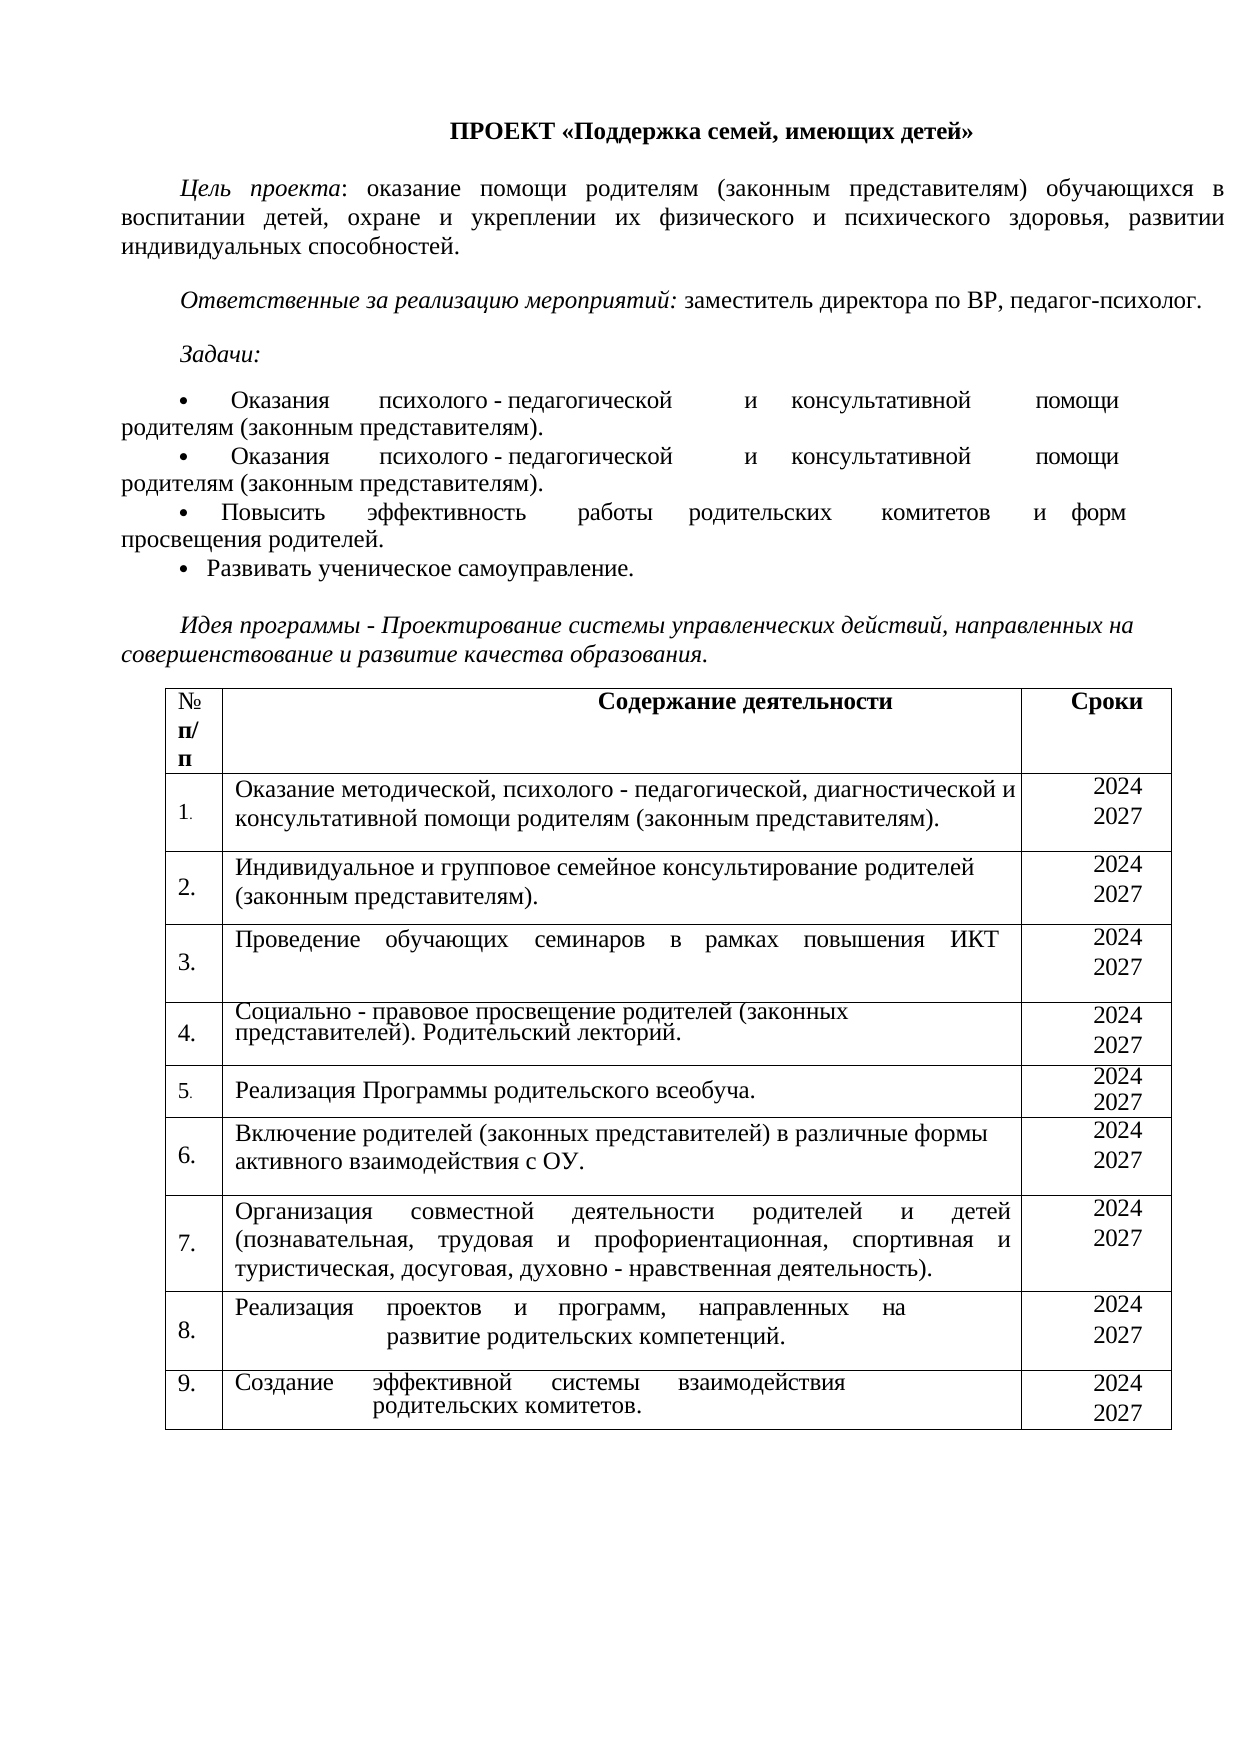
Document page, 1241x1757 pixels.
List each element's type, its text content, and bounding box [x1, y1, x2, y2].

table_cell Создание эффективной системы взаимодействия родительских комитетов. [223, 1371, 1021, 1429]
table_cell Реализация проектов и программ, направленных на развитие родительских компетенций. [223, 1292, 1021, 1369]
table_cell 2024 2027 [1022, 852, 1171, 924]
text Идея программы - Проектирование системы управленческих действий, направленных на совершенствование и развитие качества образования. [121, 610, 1238, 668]
text Ответственные за реализацию мероприятий: заместитель директора по ВР, педагог-психолог. [180, 285, 1238, 314]
table_cell Индивидуальное и групповое семейное консультирование родителей (законным представителям). [223, 852, 1021, 924]
table_cell Социально - правовое просвещение родителей (законных представителей). Родительский лекторий. [223, 1003, 1021, 1064]
table_cell 2024 2027 [1022, 1371, 1171, 1429]
table_cell Оказание методической, психолого - педагогической, диагностической и консультативной помощи родителям (законным представителям). [223, 774, 1021, 851]
table_cell 8. [166, 1292, 222, 1369]
table_cell 2024 2027 [1022, 1196, 1171, 1291]
list Развивать ученическое самоуправление. [180, 553, 1238, 582]
table_cell 2024 2027 [1022, 774, 1171, 851]
table_header № п/ п [166, 689, 222, 773]
text Цель проекта: оказание помощи родителям (законным представителям) обучающихся в воспитании детей, охране и укреплении их физического и психического здоровья, развитии индивидуальных способностей. [121, 173, 1226, 260]
subtitle ПРОЕКТ «Поддержка семей, имеющих детей» [449, 116, 1238, 145]
table_cell 2024 2027 [1022, 1292, 1171, 1369]
table_cell 5. [166, 1066, 222, 1117]
table_header Сроки [1022, 689, 1171, 773]
list Оказания психолого - педагогической и консультативной помощи родителям (законным представителям). [121, 387, 1121, 441]
table_cell 9. [166, 1371, 222, 1429]
table_cell 4. [166, 1003, 222, 1064]
table_cell 2. [166, 852, 222, 924]
table_cell 1. [166, 774, 222, 851]
table_cell Включение родителей (законных представителей) в различные формы активного взаимодействия с ОУ. [223, 1118, 1021, 1195]
table_cell 6. [166, 1118, 222, 1195]
table_header Содержание деятельности [223, 689, 1021, 773]
table_cell 2024 2027 [1022, 1003, 1171, 1064]
table_cell Реализация Программы родительского всеобуча. [223, 1066, 1021, 1117]
text Задачи: [180, 339, 1238, 367]
table_cell Организация совместной деятельности родителей и детей (познавательная, трудовая и профориентационная, спортивная и туристическая, досуговая, духовно - нравственная деятельность). [223, 1196, 1021, 1291]
table_cell 2024 2027 [1022, 1066, 1171, 1117]
list Оказания психолого - педагогической и консультативной помощи родителям (законным представителям). [121, 442, 1121, 497]
table_cell 2024 2027 [1022, 925, 1171, 1002]
list Повысить эффективность работы родительских комитетов и форм просвещения родителей. [121, 498, 1127, 553]
table_cell Проведение обучающих семинаров в рамках повышения ИКТ [223, 925, 1021, 1002]
table_cell 7. [166, 1196, 222, 1291]
table_cell 3. [166, 925, 222, 1002]
table_cell 2024 2027 [1022, 1118, 1171, 1195]
